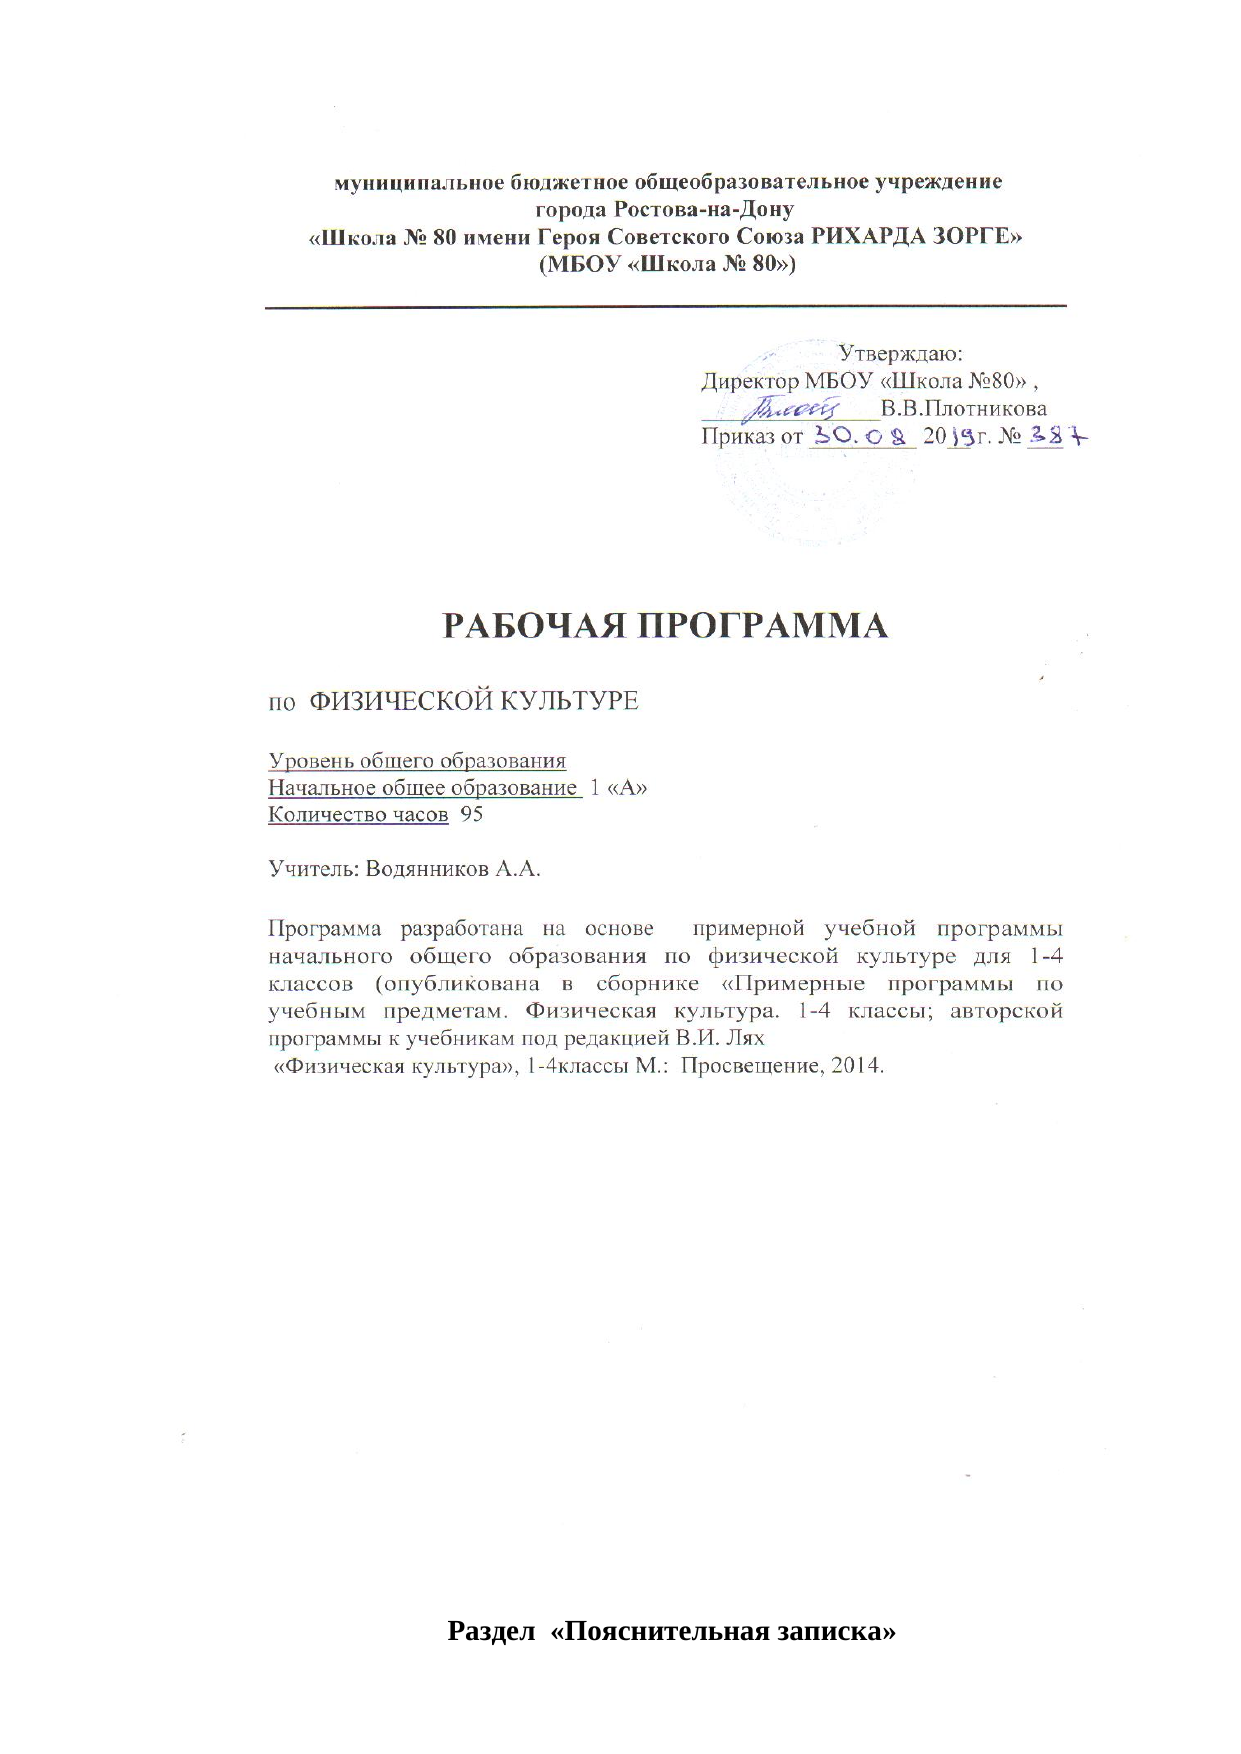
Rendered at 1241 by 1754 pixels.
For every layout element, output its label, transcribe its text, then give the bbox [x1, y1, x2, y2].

text Раздел «Пояснительная записка» [103, 1613, 1152, 1647]
picture [103, 106, 1152, 1549]
